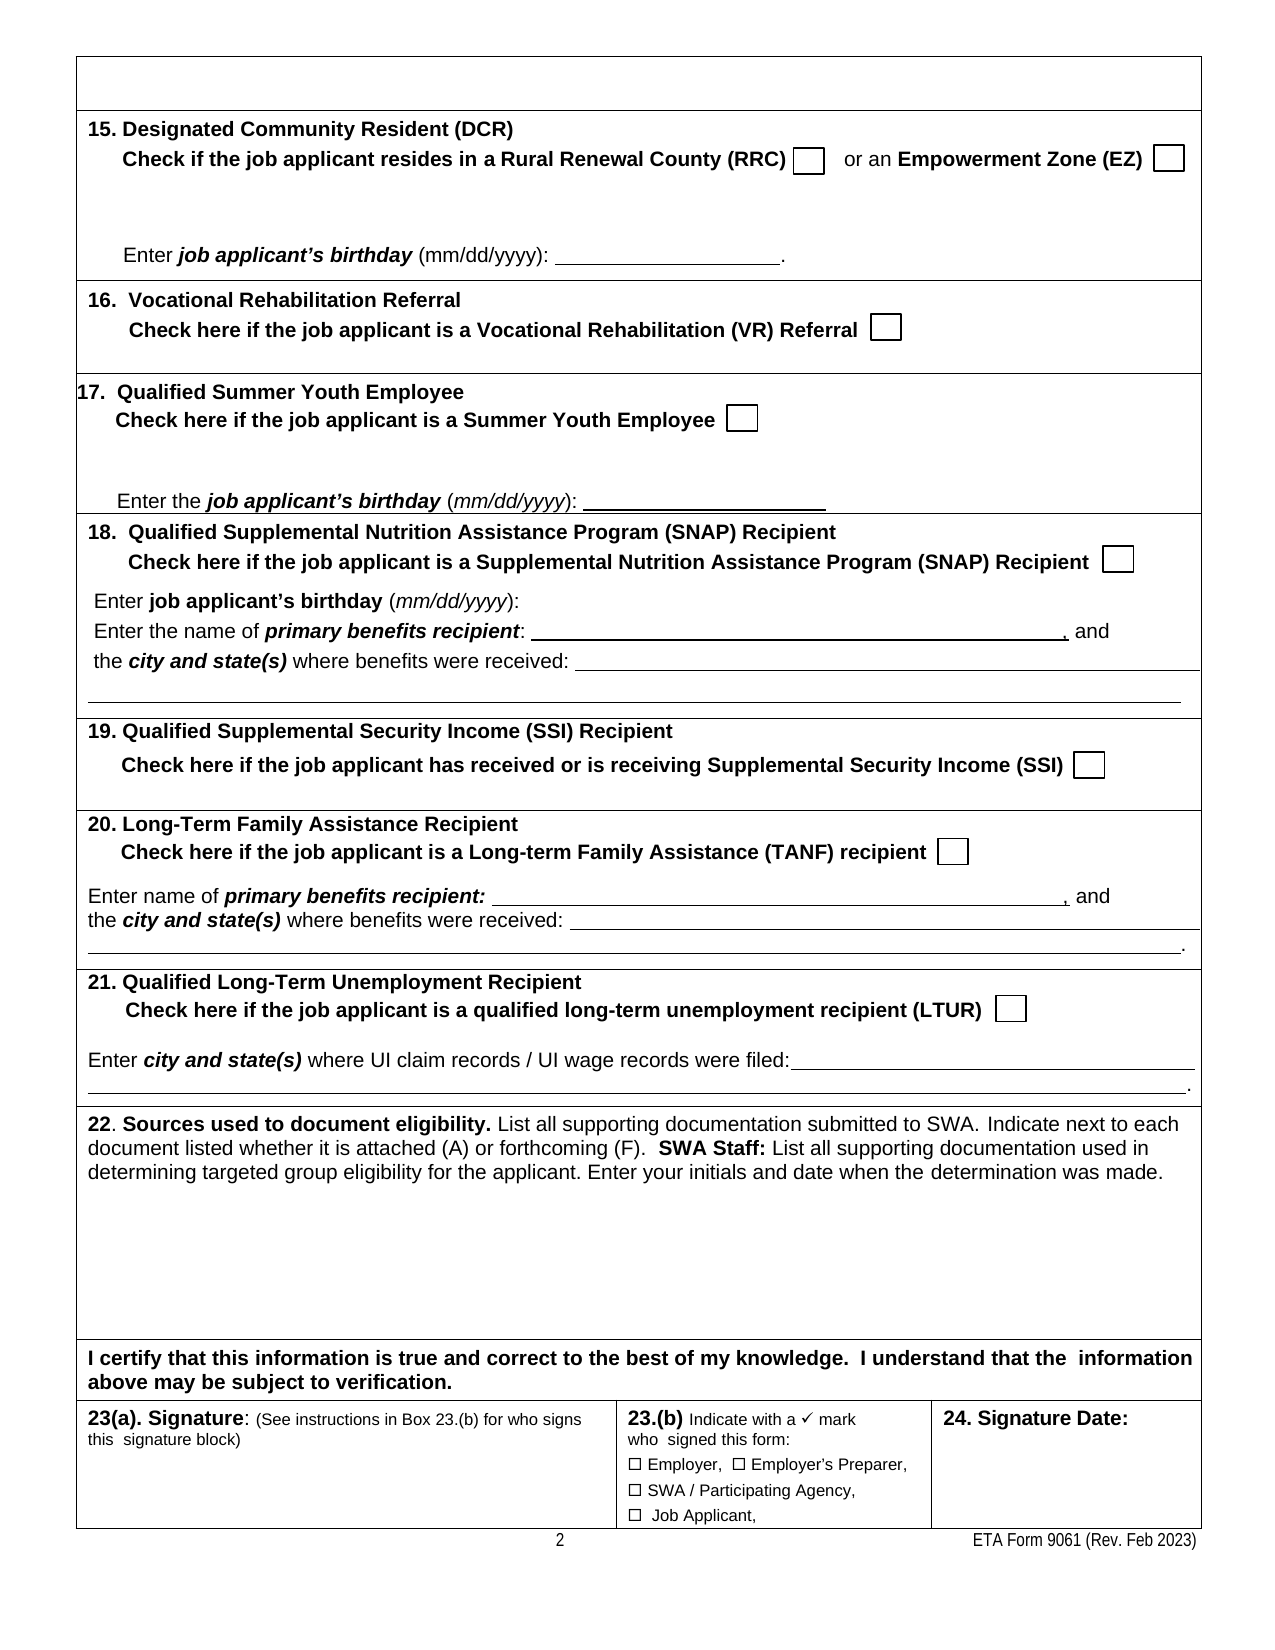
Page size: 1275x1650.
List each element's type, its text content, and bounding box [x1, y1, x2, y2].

table_cell 20. Long-Term Family Assistance Recipient Check here if the job applicant is a Long-term Family Assistance (TANF) recipient Enter name of primary benefits recipient: , and the city and state(s) where benefits were received: . [77, 811, 1201, 969]
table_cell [77, 1401, 616, 1528]
table_cell 17. Qualified Summer Youth Employee Check here if the job applicant is a Summer Youth Employee Enter the job applicant’s birthday (mm/dd/yyyy): [77, 374, 1201, 512]
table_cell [77, 57, 1201, 110]
table_cell I certify that this information is true and correct to the best of my knowledge. I understand that the information above may be subject to verification. [77, 1340, 1201, 1399]
table_cell 22. Sources used to document eligibility. List all supporting documentation submitted to SWA. Indicate next to each document listed whether it is attached (A) or forthcoming (F). SWA Staff: List all supporting documentation used in determining targeted group eligibility for the applicant. Enter your initials and date when the determination was made. [77, 1107, 1201, 1339]
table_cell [617, 1401, 931, 1528]
table_cell 19. Qualified Supplemental Security Income (SSI) Recipient Check here if the job applicant has received or is receiving Supplemental Security Income (SSI) [77, 719, 1201, 810]
table_cell 21. Qualified Long-Term Unemployment Recipient Check here if the job applicant is a qualified long-term unemployment recipient (LTUR) Enter city and state(s) where UI claim records / UI wage records were filed: . [77, 970, 1201, 1106]
table_cell 18. Qualified Supplemental Nutrition Assistance Program (SNAP) Recipient Check here if the job applicant is a Supplemental Nutrition Assistance Program (SNAP) Recipient Enter job applicant’s birthday (mm/dd/yyyy): Enter the name of primary benefits recipient: , and the city and state(s) where benefits were received: [77, 514, 1201, 718]
table_cell 24. Signature Date: [932, 1401, 1201, 1528]
table_cell 16. Vocational Rehabilitation Referral Check here if the job applicant is a Vocational Rehabilitation (VR) Referral [77, 281, 1201, 373]
table_cell 15. Designated Community Resident (DCR) Check if the job applicant resides in aRural Renewal County (RRC) or an Empowerment Zone (EZ) Enter job applicant’s birthday (mm/dd/yyyy): . [77, 111, 1201, 280]
